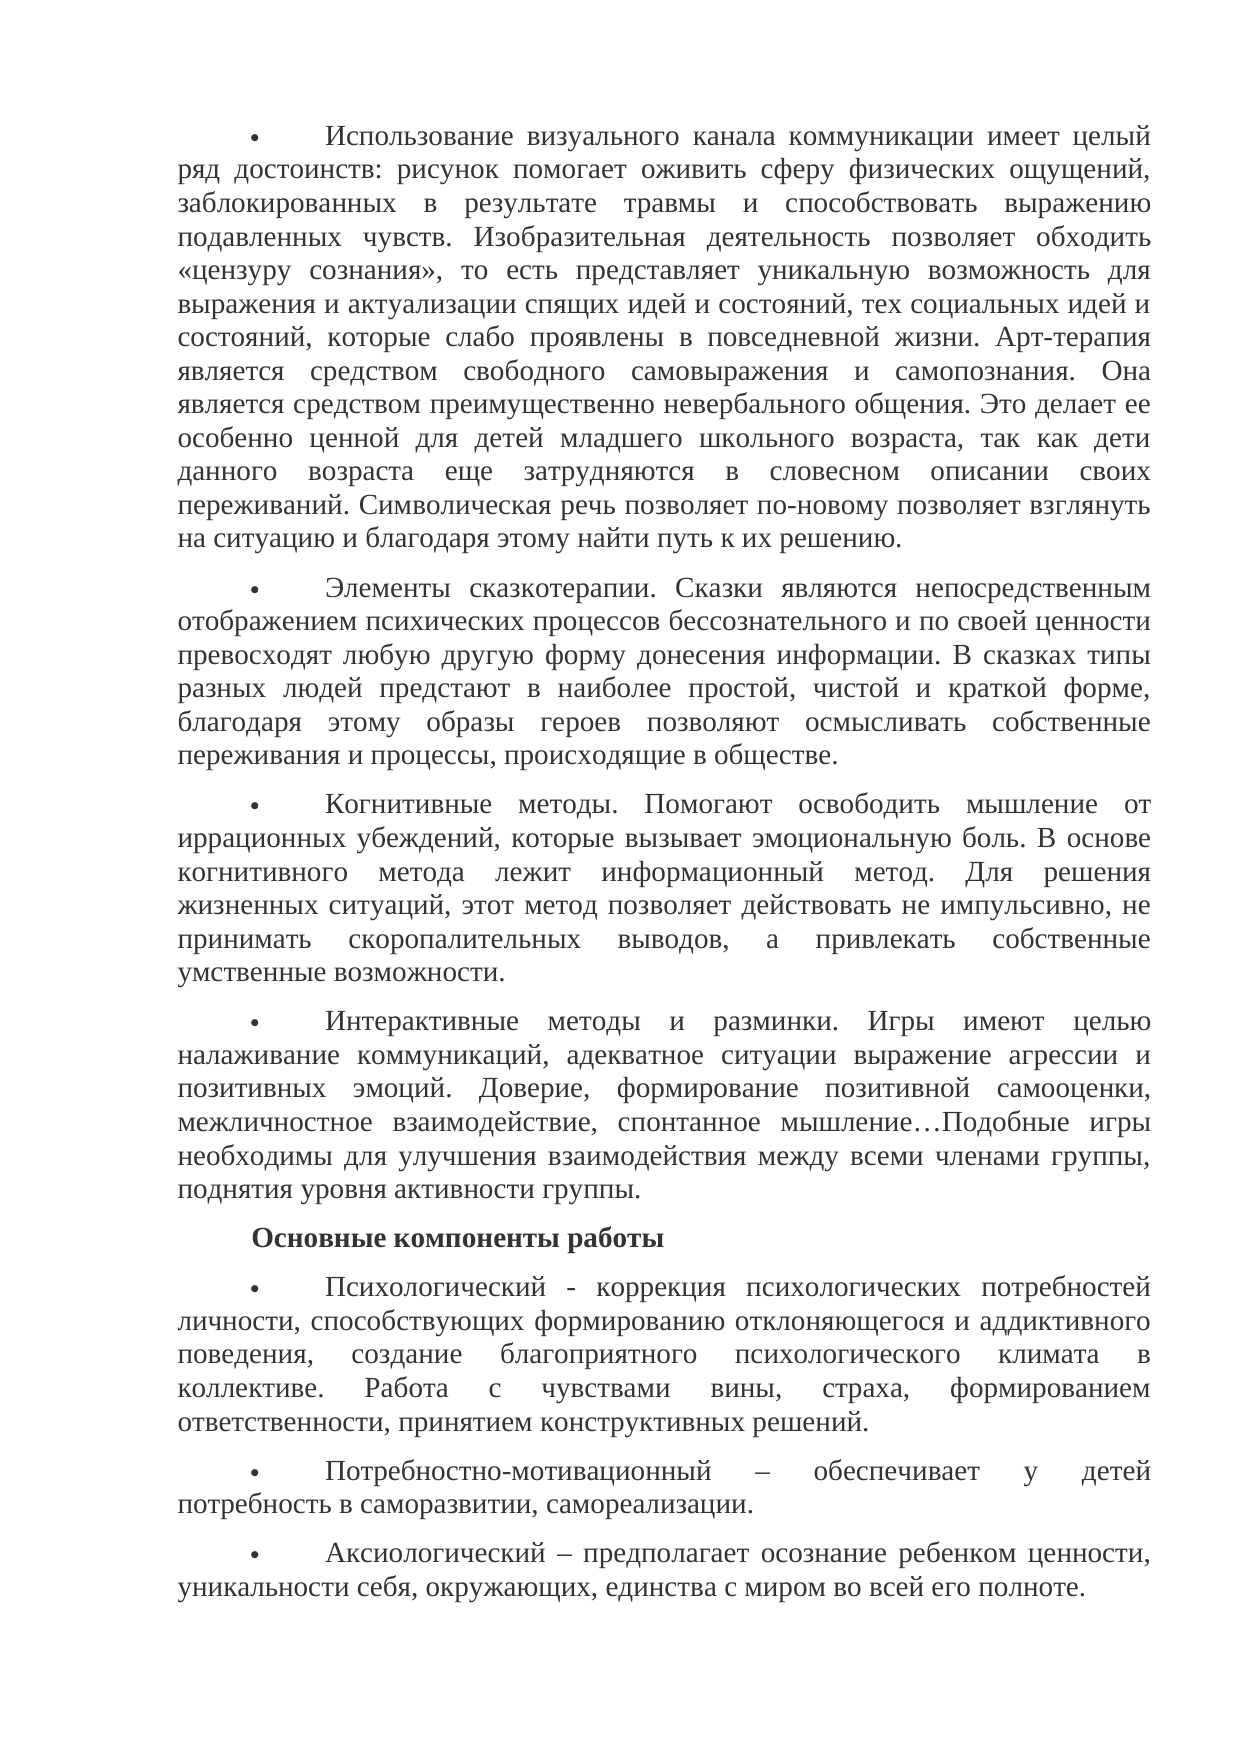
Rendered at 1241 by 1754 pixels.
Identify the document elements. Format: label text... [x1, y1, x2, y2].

list Элементы сказкотерапии. Сказки являются непосредственным отображением психических процессов бессознательного и по своей ценности превосходят любую другую форму донесения информации. В сказках типы разных людей предстают в наиболее простой, чистой и краткой форме, благодаря этому образы героев позволяют осмысливать собственные переживания и процессы, происходящие в обществе. [177, 570, 1152, 771]
list Использование визуального канала коммуникации имеет целый ряд достоинств: рисунок помогает оживить сферу физических ощущений, заблокированных в результате травмы и способствовать выражению подавленных чувств. Изобразительная деятельность позволяет обходить «цензуру сознания», то есть представляет уникальную возможность для выражения и актуализации спящих идей и состояний, тех социальных идей и состояний, которые слабо проявлены в повседневной жизни. Арт-терапия является средством свободного самовыражения и самопознания. Она является средством преимущественно невербального общения. Это делает ее особенно ценной для детей младшего школьного возраста, так как дети данного возраста еще затрудняются в словесном описании своих переживаний. Символическая речь позволяет по-новому позволяет взглянуть на ситуацию и благодаря этому найти путь к их решению. [177, 118, 1152, 554]
list Потребностно-мотивационный – обеспечивает у детей потребность в саморазвитии, самореализации. [177, 1453, 1152, 1520]
list Психологический - коррекция психологических потребностей личности, способствующих формированию отклоняющегося и аддиктивного поведения, создание благоприятного психологического климата в коллективе. Работа с чувствами вины, страха, формированием ответственности, принятием конструктивных решений. [177, 1269, 1152, 1437]
list Аксиологический – предполагает осознание ребенком ценности, уникальности себя, окружающих, единства с миром во всей его полноте. [177, 1536, 1152, 1603]
text Основные компоненты работы [177, 1220, 1152, 1254]
list Когнитивные методы. Помогают освободить мышление от иррационных убеждений, которые вызывает эмоциональную боль. В основе когнитивного метода лежит информационный метод. Для решения жизненных ситуаций, этот метод позволяет действовать не импульсивно, не принимать скоропалительных выводов, а привлекать собственные умственные возможности. [177, 787, 1152, 988]
list Интерактивные методы и разминки. Игры имеют целью налаживание коммуникаций, адекватное ситуации выражение агрессии и позитивных эмоций. Доверие, формирование позитивной самооценки, межличностное взаимодействие, спонтанное мышление…Подобные игры необходимы для улучшения взаимодействия между всеми членами группы, поднятия уровня активности группы. [177, 1003, 1152, 1205]
